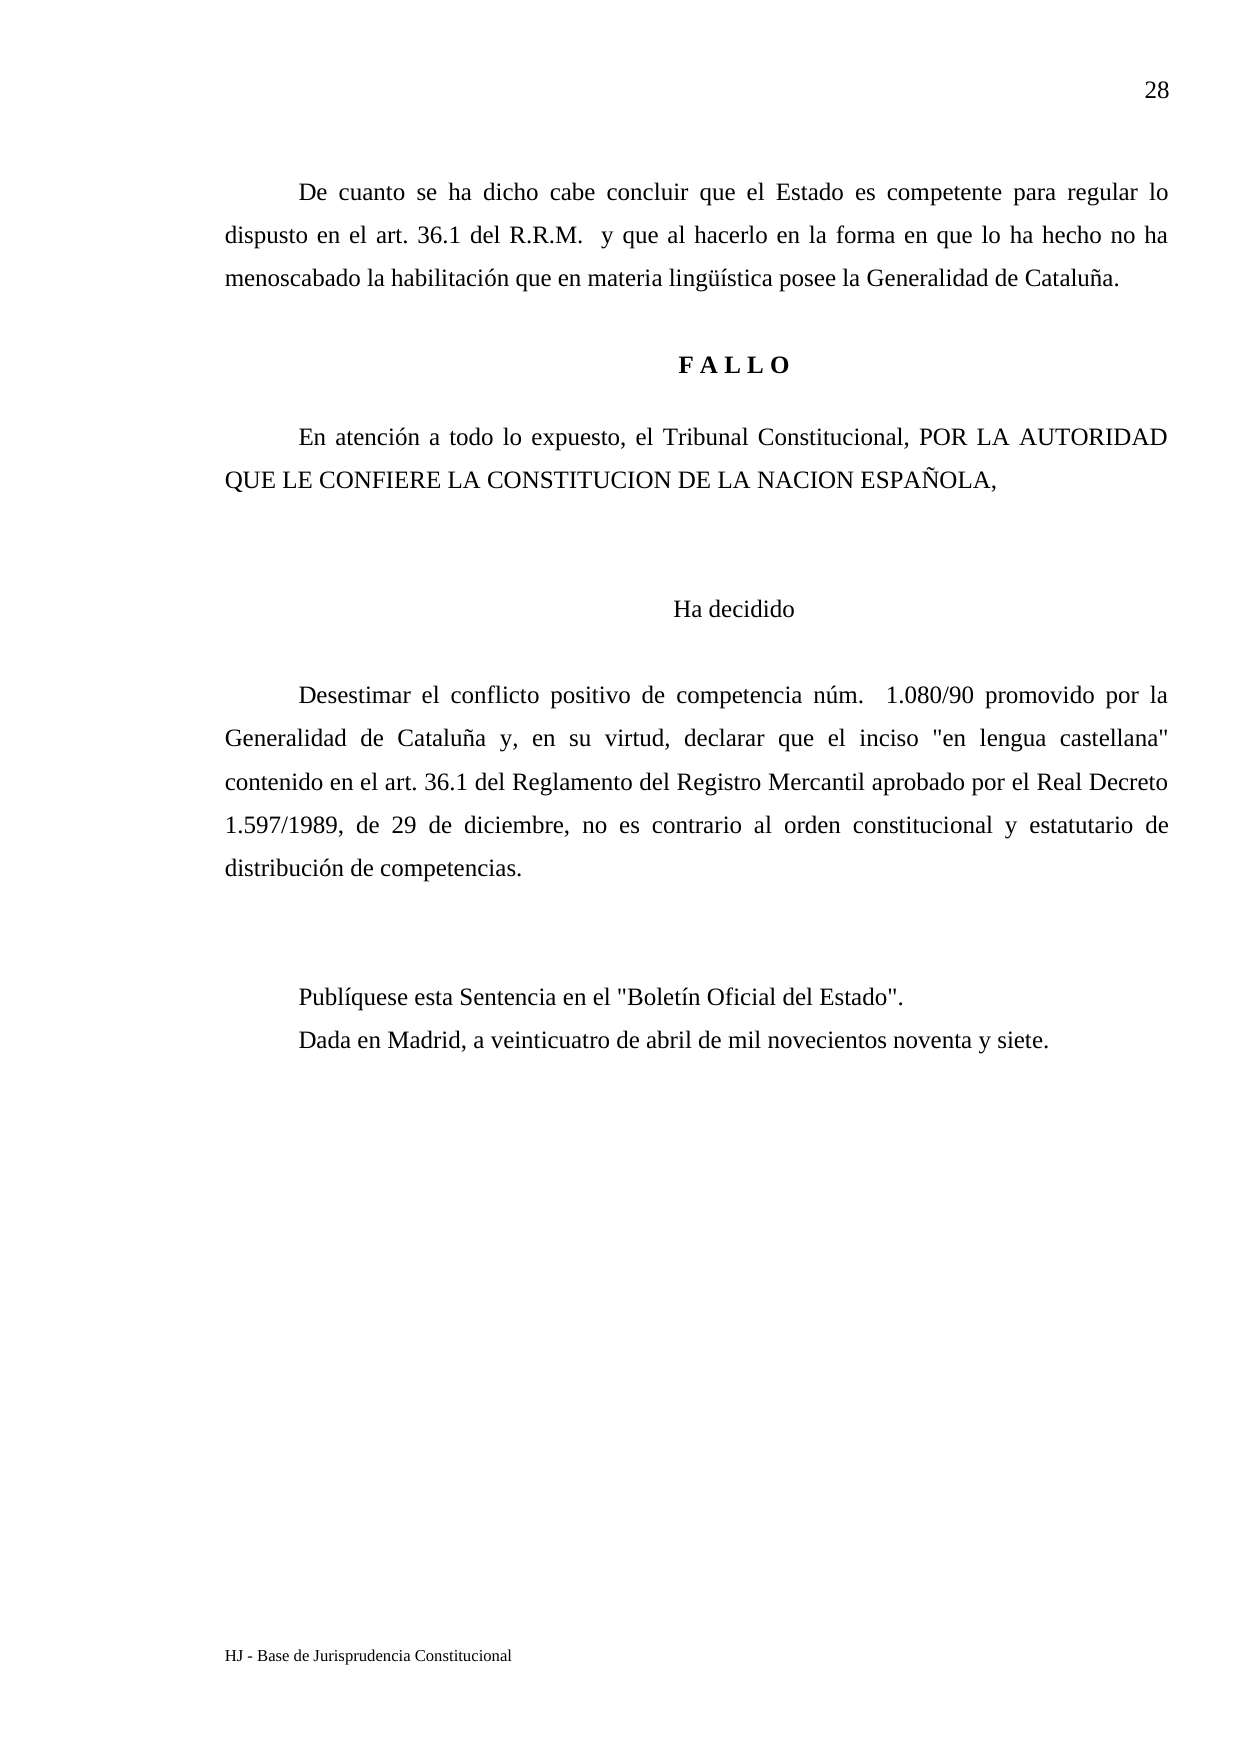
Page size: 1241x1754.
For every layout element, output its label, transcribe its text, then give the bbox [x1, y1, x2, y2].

text Dada en Madrid, a veinticuatro de abril de mil novecientos noventa y siete. [224, 1025, 1169, 1054]
text De cuanto se ha dicho cabe concluir que el Estado es competente para regular lo dispusto en el art. 36.1 del R.R.M. y que al hacerlo en la forma en que lo ha hecho no ha menoscabado la habilitación que en materia lingüística posee la Generalidad de Cataluña. [224, 177, 1169, 292]
text Ha decidido [224, 594, 1169, 623]
text En atención a todo lo expuesto, el Tribunal Constitucional, POR LA AUTORIDAD QUE LE CONFIERE LA CONSTITUCION DE LA NACION ESPAÑOLA, [224, 422, 1169, 493]
text Publíquese esta Sentencia en el "Boletín Oficial del Estado". [224, 982, 1169, 1011]
text Desestimar el conflicto positivo de competencia núm. 1.080/90 promovido por la Generalidad de Cataluña y, en su virtud, declarar que el inciso "en lengua castellana" contenido en el art. 36.1 del Reglamento del Registro Mercantil aprobado por el Real Decreto 1.597/1989, de 29 de diciembre, no es contrario al orden constitucional y estatutario de distribución de competencias. [224, 680, 1169, 882]
subtitle F A L L O [224, 350, 1169, 378]
